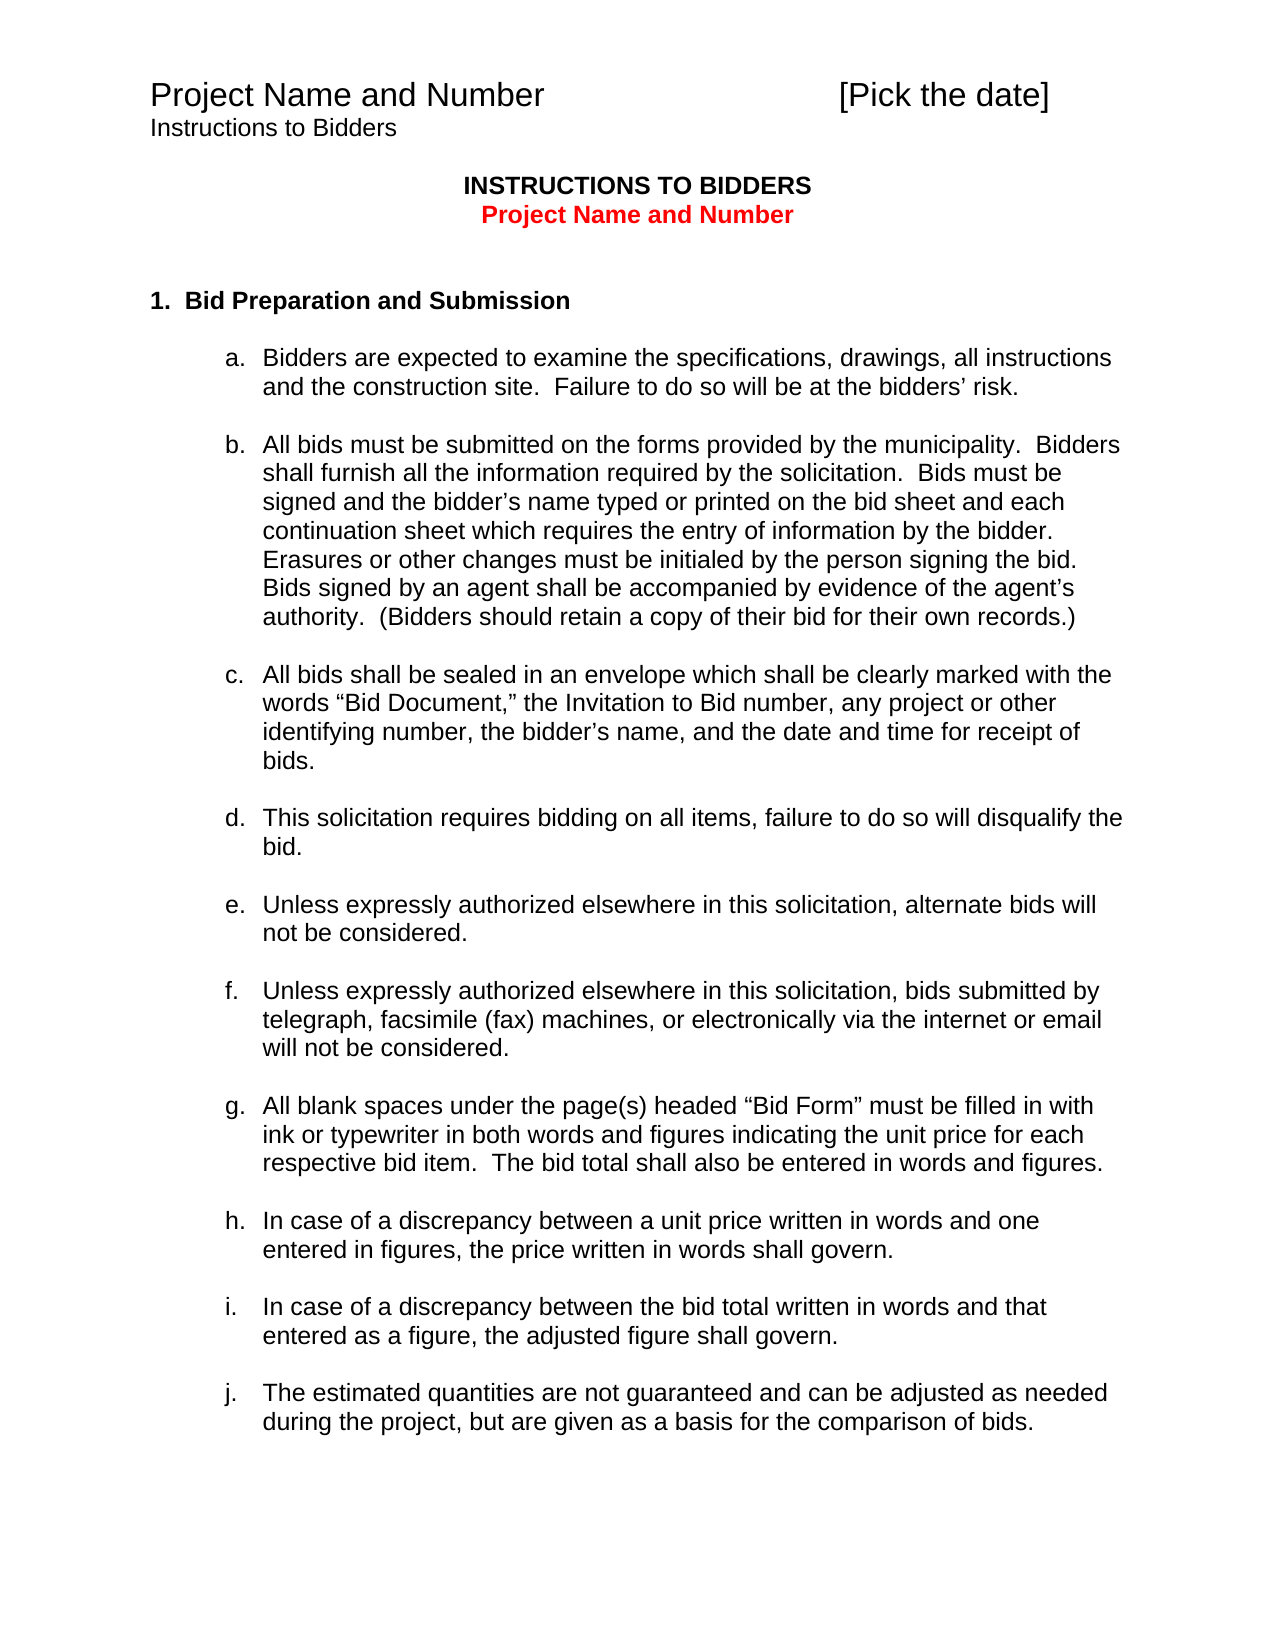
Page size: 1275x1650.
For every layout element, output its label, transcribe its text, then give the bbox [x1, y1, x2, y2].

list In case of a discrepancy between the bid total written in words and that entered as a figure, the adjusted figure shall govern. [225, 1292, 1125, 1350]
text Project Name and Number [150, 200, 1125, 228]
list Unless expressly authorized elsewhere in this solicitation, bids submitted by telegraph, facsimile (fax) machines, or electronically via the internet or email will not be considered. [225, 976, 1125, 1062]
list All blank spaces under the page(s) headed “Bid Form” must be filled in with ink or typewriter in both words and figures indicating the unit price for each respective bid item. The bid total shall also be entered in words and figures. [225, 1091, 1125, 1177]
text INSTRUCTIONS TO BIDDERS [150, 171, 1125, 200]
list All bids must be submitted on the forms provided by the municipality. Bidders shall furnish all the information required by the solicitation. Bids must be signed and the bidder’s name typed or printed on the bid sheet and each continuation sheet which requires the entry of information by the bidder. Erasures or other changes must be initialed by the person signing the bid. Bids signed by an agent shall be accompanied by evidence of the agent’s authority. (Bidders should retain a copy of their bid for their own records.) [225, 430, 1125, 631]
list In case of a discrepancy between a unit price written in words and one entered in figures, the price written in words shall govern. [225, 1206, 1125, 1263]
list Bidders are expected to examine the specifications, drawings, all instructions and the construction site. Failure to do so will be at the bidders’ risk. [225, 343, 1125, 401]
list 1. Bid Preparation and Submission [150, 286, 1125, 315]
list This solicitation requires bidding on all items, failure to do so will disqualify the bid. [225, 803, 1125, 861]
list Unless expressly authorized elsewhere in this solicitation, alternate bids will not be considered. [225, 890, 1125, 947]
list All bids shall be sealed in an envelope which shall be clearly marked with the words “Bid Document,” the Invitation to Bid number, any project or other identifying number, the bidder’s name, and the date and time for receipt of bids. [225, 660, 1125, 775]
list The estimated quantities are not guaranteed and can be adjusted as needed during the project, but are given as a basis for the comparison of bids. [225, 1378, 1125, 1436]
